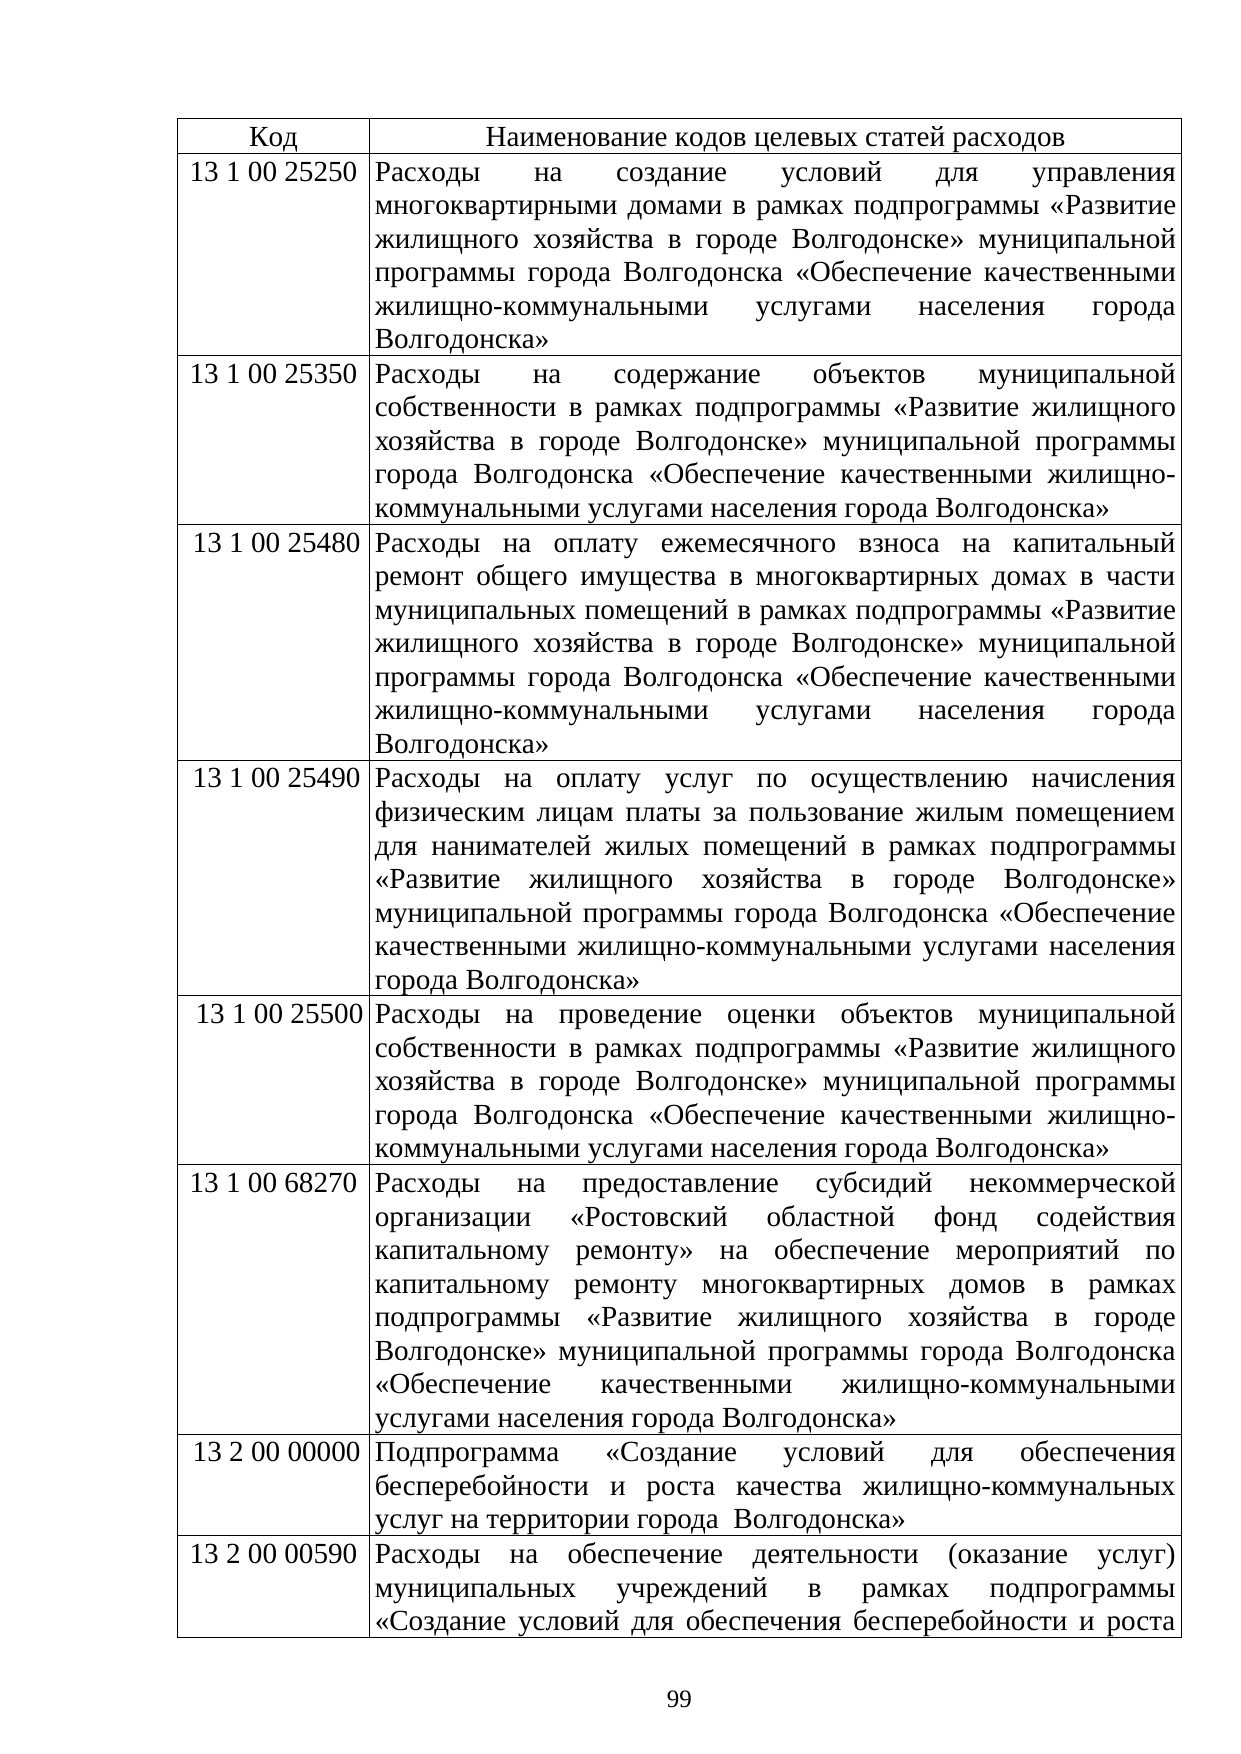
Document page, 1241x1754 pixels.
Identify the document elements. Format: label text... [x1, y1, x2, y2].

table_cell Расходы на создание условий для управления многоквартирными домами в рамках подпрограммы «Развитие жилищного хозяйства в городе Волгодонске» муниципальной программы города Волгодонска «Обеспечение качественными жилищно-коммунальными услугами населения города Волгодонска» [370, 154, 1181, 355]
table_cell Расходы на содержание объектов муниципальной собственности в рамках подпрограммы «Развитие жилищного хозяйства в городе Волгодонске» муниципальной программы города Волгодонска «Обеспечение качественными жилищно-коммунальными услугами населения города Волгодонска» [370, 356, 1181, 524]
table_cell 13 1 00 68270 [178, 1165, 369, 1433]
table_header Наименование кодов целевых статей расходов [370, 119, 1181, 153]
table_cell Расходы на оплату ежемесячного взноса на капитальный ремонт общего имущества в многоквартирных домах в части муниципальных помещений в рамках подпрограммы «Развитие жилищного хозяйства в городе Волгодонске» муниципальной программы города Волгодонска «Обеспечение качественными жилищно-коммунальными услугами населения города Волгодонска» [370, 525, 1181, 759]
table_cell Расходы на предоставление субсидий некоммерческой организации «Ростовский областной фонд содействия капитальному ремонту» на обеспечение мероприятий по капитальному ремонту многоквартирных домов в рамках подпрограммы «Развитие жилищного хозяйства в городе Волгодонске» муниципальной программы города Волгодонска «Обеспечение качественными жилищно-коммунальными услугами населения города Волгодонска» [370, 1165, 1181, 1433]
table_cell Расходы на оплату услуг по осуществлению начисления физическим лицам платы за пользование жилым помещением для нанимателей жилых помещений в рамках подпрограммы «Развитие жилищного хозяйства в городе Волгодонске» муниципальной программы города Волгодонска «Обеспечение качественными жилищно-коммунальными услугами населения города Волгодонска» [370, 761, 1181, 995]
table_cell Расходы на проведение оценки объектов муниципальной собственности в рамках подпрограммы «Развитие жилищного хозяйства в городе Волгодонске» муниципальной программы города Волгодонска «Обеспечение качественными жилищно-коммунальными услугами населения города Волгодонска» [370, 996, 1181, 1164]
table_cell 13 2 00 00590 [178, 1536, 369, 1637]
table_cell 13 1 00 25490 [178, 761, 369, 995]
table_header Код [178, 119, 369, 153]
table_cell 13 1 00 25480 [178, 525, 369, 759]
table_cell 13 1 00 25250 [178, 154, 369, 355]
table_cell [370, 1536, 1181, 1637]
table_cell Подпрограмма «Создание условий для обеспечения бесперебойности и роста качества жилищно-коммунальных услуг на территории города Волгодонска» [370, 1435, 1181, 1535]
table_cell 13 2 00 00000 [178, 1435, 369, 1535]
table_cell 13 1 00 25500 [178, 996, 369, 1164]
table_cell 13 1 00 25350 [178, 356, 369, 524]
